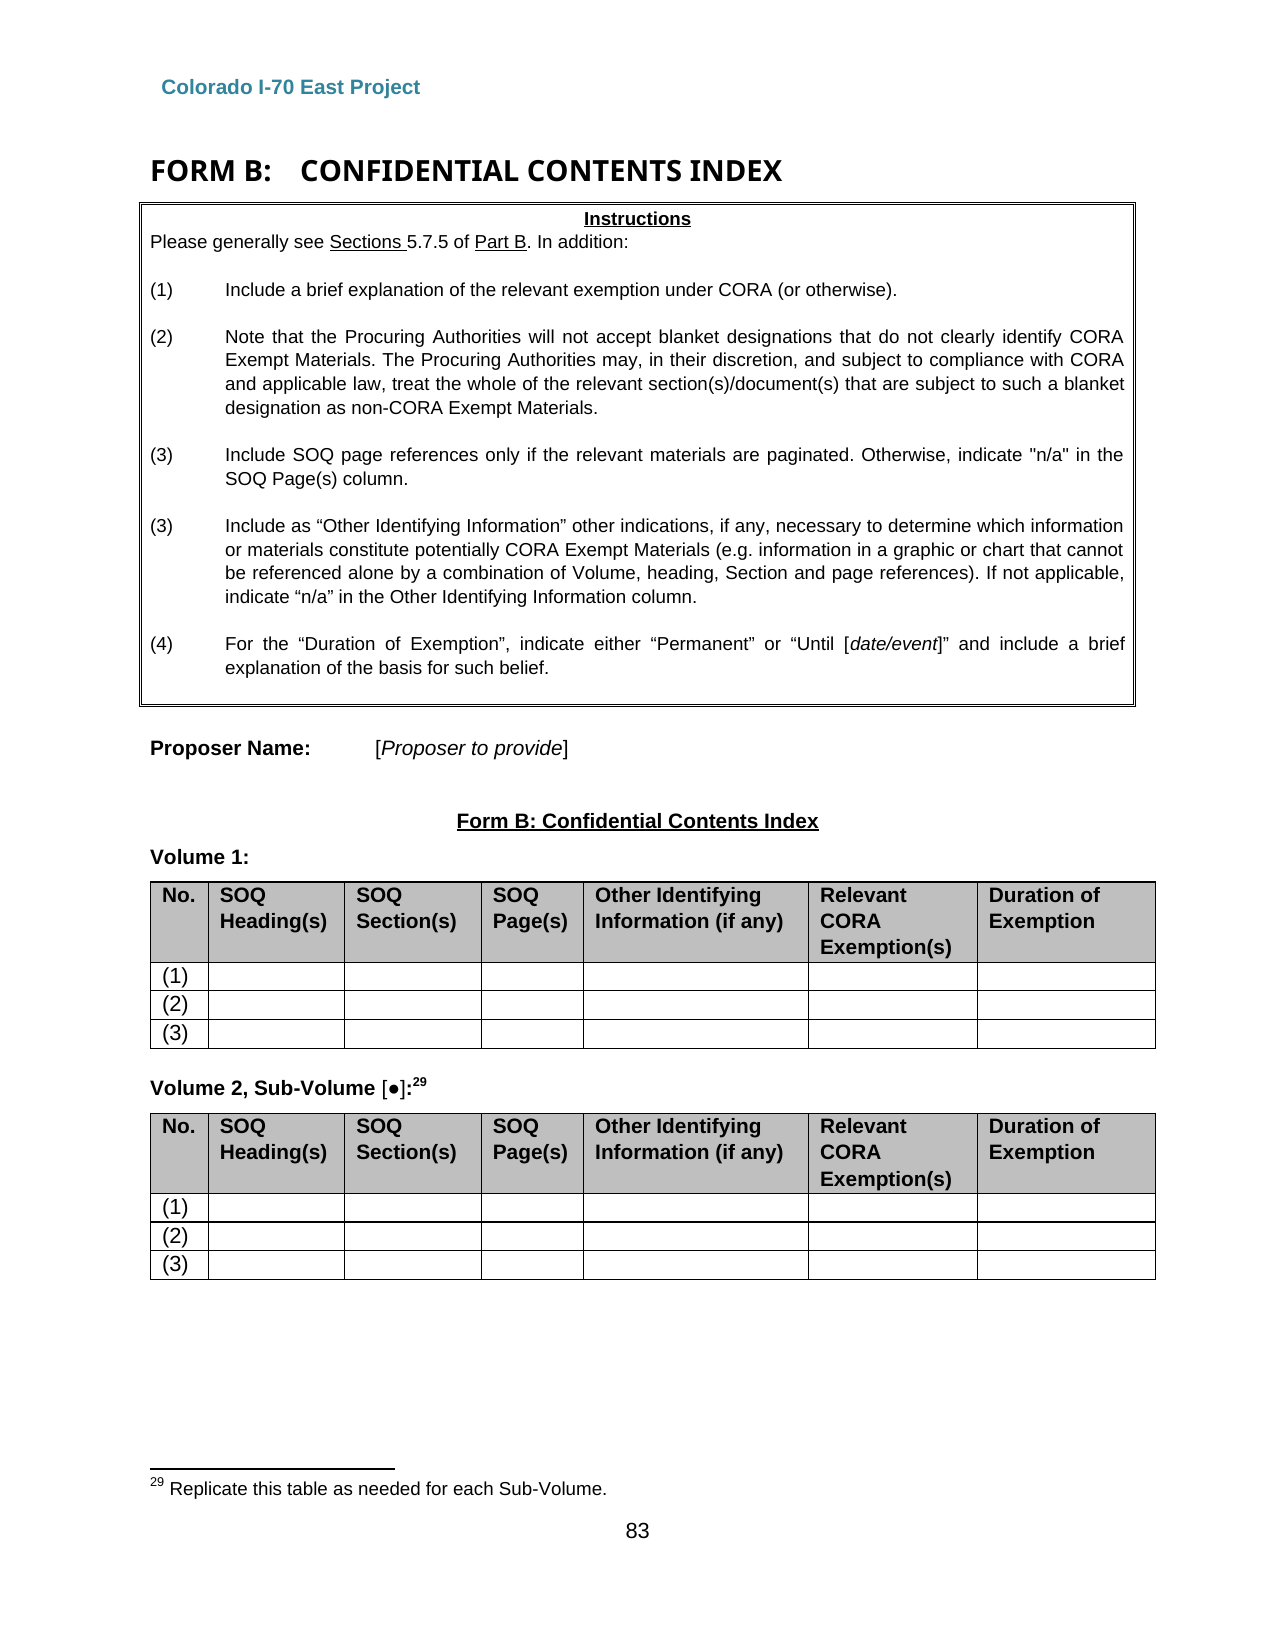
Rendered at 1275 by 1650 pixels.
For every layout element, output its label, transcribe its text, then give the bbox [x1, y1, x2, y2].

table_header Other Identifying Information (if any) [584, 883, 808, 962]
table_cell [978, 963, 1155, 990]
table_cell [809, 1020, 977, 1047]
table_cell [482, 963, 583, 990]
table_cell [209, 1223, 344, 1250]
text Volume 1: [150, 845, 1125, 869]
table_cell [209, 991, 344, 1019]
table_header Duration of Exemption [978, 883, 1155, 962]
table_cell [809, 991, 977, 1019]
table_cell [809, 1251, 977, 1279]
table_cell [978, 1251, 1155, 1279]
table_cell [151, 1223, 208, 1250]
table_cell [809, 1223, 977, 1250]
table_header SOQ Page(s) [482, 1114, 583, 1193]
table_cell [978, 1194, 1155, 1221]
table_cell [345, 963, 481, 990]
table_cell [584, 1251, 808, 1279]
table_cell [584, 1223, 808, 1250]
text Instructions [142, 205, 1133, 226]
table_cell [151, 963, 208, 990]
table_header SOQ Section(s) [345, 1114, 481, 1193]
table_cell [209, 1020, 344, 1047]
table_cell [482, 1194, 583, 1221]
table_cell [151, 1020, 208, 1047]
text (4) For the “Duration of Exemption”, indicate either “Permanent” or “Until [date/event]” and include a brief explanation of the basis for such belief. [142, 628, 1133, 678]
table_header SOQ Page(s) [482, 883, 583, 962]
text (3) Include SOQ page references only if the relevant materials are paginated. Otherwise, indicate "n/a" in the SOQ Page(s) column. [142, 439, 1133, 489]
text Form B: Confidential Contents Index [150, 808, 1125, 832]
text Proposer Name: [Proposer to provide] [150, 736, 1125, 759]
table_cell [584, 1194, 808, 1221]
table_cell [209, 963, 344, 990]
table_cell [584, 1020, 808, 1047]
table_cell [209, 1194, 344, 1221]
table_header Duration of Exemption [978, 1114, 1155, 1193]
table_cell [345, 1251, 481, 1279]
table_cell [978, 1223, 1155, 1250]
table_header SOQ Heading(s) [209, 1114, 344, 1193]
table_header Relevant CORA Exemption(s) [809, 883, 977, 962]
table_cell [584, 991, 808, 1019]
table_cell [978, 991, 1155, 1019]
table_cell [482, 1223, 583, 1250]
table_header SOQ Heading(s) [209, 883, 344, 962]
text (3) Include as “Other Identifying Information” other indications, if any, necessary to determine which information or materials constitute potentially CORA Exempt Materials (e.g. information in a graphic or chart that cannot be referenced alone by a combination of Volume, heading, Section and page references). If not applicable, indicate “n/a” in the Other Identifying Information column. [142, 509, 1133, 607]
table_cell [345, 991, 481, 1019]
table_cell [345, 1020, 481, 1047]
text (2) Note that the Procuring Authorities will not accept blanket designations that do not clearly identify CORA Exempt Materials. The Procuring Authorities may, in their discretion, and subject to compliance with CORA and applicable law, treat the whole of the relevant section(s)/document(s) that are subject to such a blanket designation as non-CORA Exempt Materials. [142, 320, 1133, 418]
table_cell [809, 1194, 977, 1221]
table_cell [482, 1020, 583, 1047]
table_cell [345, 1223, 481, 1250]
table_cell [482, 991, 583, 1019]
table_cell [151, 991, 208, 1019]
table_cell [809, 963, 977, 990]
table_cell [584, 963, 808, 990]
table_cell [151, 1251, 208, 1279]
table_header Other Identifying Information (if any) [584, 1114, 808, 1193]
table_header No. [151, 883, 208, 962]
table_cell [151, 1194, 208, 1221]
table_cell [482, 1251, 583, 1279]
table_cell [978, 1020, 1155, 1047]
table_header No. [151, 1114, 208, 1193]
text (1) Include a brief explanation of the relevant exemption under CORA (or otherwise). [142, 273, 1133, 300]
table_cell [209, 1251, 344, 1279]
subtitle Form B: Confidential Contents Index [150, 150, 1125, 190]
text Volume 2, Sub-Volume [●]: [150, 1075, 1125, 1100]
table_cell [345, 1194, 481, 1221]
text Please generally see Sections 5.7.5 of Part B. In addition: [142, 226, 1133, 253]
table_header Relevant CORA Exemption(s) [809, 1114, 977, 1193]
table_header SOQ Section(s) [345, 883, 481, 962]
